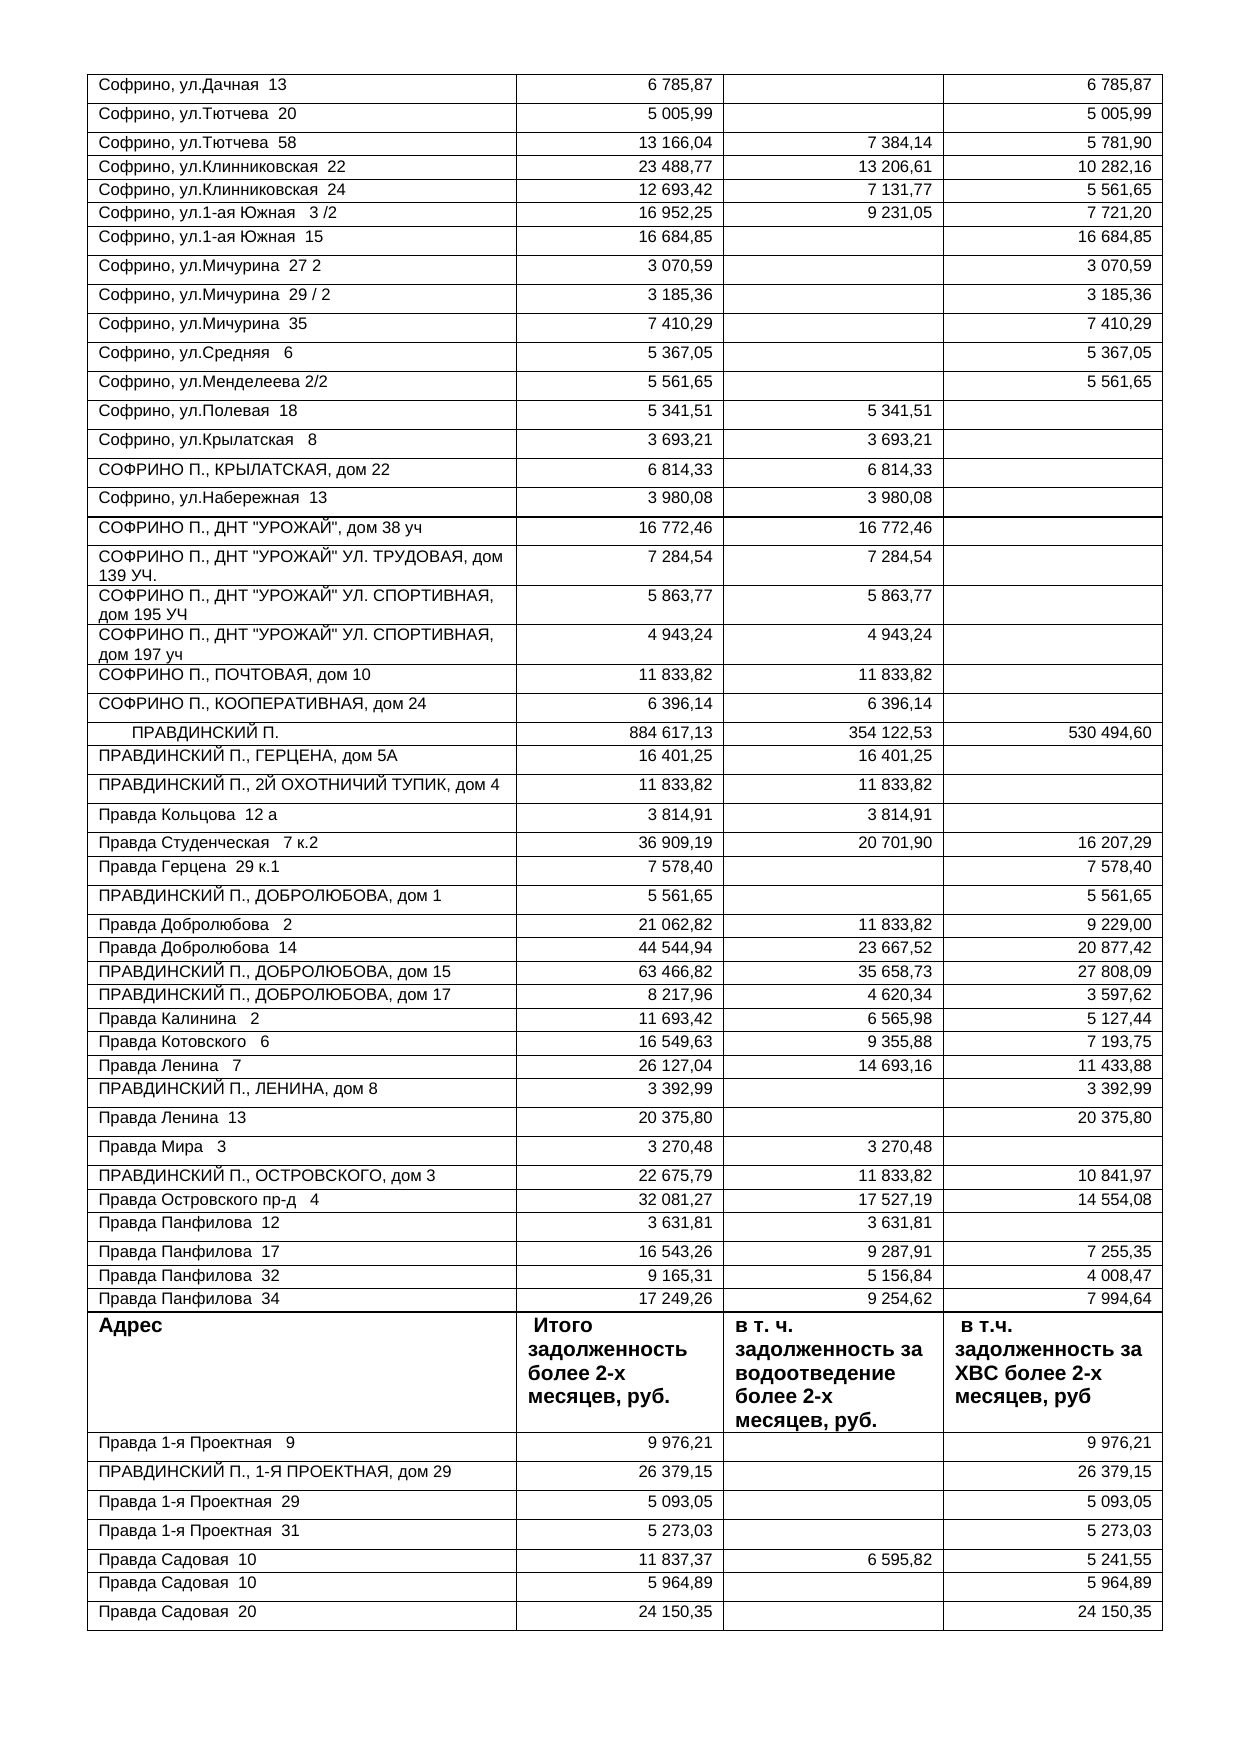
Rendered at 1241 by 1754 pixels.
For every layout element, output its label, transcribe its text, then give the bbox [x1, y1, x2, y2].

table_cell 5 863,77 [517, 586, 723, 624]
table_cell 5 781,90 [944, 133, 1162, 155]
table_cell 3 392,99 [517, 1079, 723, 1107]
table_cell Софрино, ул.Мичурина 27 2 [88, 256, 516, 284]
table_cell в т. ч. задолженность за водоотведение более 2-х месяцев, руб. [724, 1313, 943, 1432]
table_cell 16 684,85 [517, 227, 723, 255]
table_cell 14 693,16 [724, 1056, 943, 1078]
table_cell 7 255,35 [944, 1242, 1162, 1264]
table_cell 11 833,82 [724, 1166, 943, 1188]
table_cell [724, 343, 943, 371]
table_cell 11 833,82 [724, 775, 943, 803]
table_cell СОФРИНО П., ДНТ "УРОЖАЙ", дом 38 уч [88, 518, 516, 545]
table_cell 13 206,61 [724, 156, 943, 179]
table_cell 35 658,73 [724, 962, 943, 984]
table_cell 11 433,88 [944, 1056, 1162, 1078]
table_cell Софрино, ул.Клинниковская 24 [88, 180, 516, 202]
table_cell Софрино, ул.Средняя 6 [88, 343, 516, 371]
table_cell 11 833,82 [517, 665, 723, 693]
table_cell 5 964,89 [517, 1573, 723, 1601]
table_cell 11 833,82 [724, 915, 943, 937]
table_cell 9 165,31 [517, 1266, 723, 1288]
table_cell 26 379,15 [517, 1462, 723, 1490]
table_cell Правда Добролюбова 2 [88, 915, 516, 937]
table_cell 7 410,29 [517, 314, 723, 342]
table_cell 5 005,99 [517, 104, 723, 132]
table_cell 16 952,25 [517, 203, 723, 226]
table_cell Правда Садовая 10 [88, 1573, 516, 1601]
table_cell 26 379,15 [944, 1462, 1162, 1490]
table_cell 8 217,96 [517, 985, 723, 1008]
table_cell 11 833,82 [517, 775, 723, 803]
table_cell 5 561,65 [517, 372, 723, 400]
table_cell [944, 1137, 1162, 1165]
table_cell 10 841,97 [944, 1166, 1162, 1188]
table_cell Софрино, ул.1-ая Южная 15 [88, 227, 516, 255]
table_cell 24 150,35 [944, 1602, 1162, 1630]
table_cell Правда Панфилова 12 [88, 1213, 516, 1241]
table_cell ПРАВДИНСКИЙ П., 2Й ОХОТНИЧИЙ ТУПИК, дом 4 [88, 775, 516, 803]
table_cell 11 693,42 [517, 1009, 723, 1031]
table_cell Софрино, ул.Тютчева 20 [88, 104, 516, 132]
table_cell [724, 256, 943, 284]
table_cell Правда Кольцова 12 а [88, 804, 516, 832]
table_cell 6 565,98 [724, 1009, 943, 1031]
table_cell [944, 518, 1162, 545]
table_cell Правда 1-я Проектная 9 [88, 1433, 516, 1461]
table_cell 9 254,62 [724, 1289, 943, 1311]
table_cell Правда 1-я Проектная 29 [88, 1491, 516, 1519]
table_cell 3 814,91 [724, 804, 943, 832]
table_cell ПРАВДИНСКИЙ П., ГЕРЦЕНА, дом 5А [88, 746, 516, 774]
table_cell 6 785,87 [517, 75, 723, 103]
table_cell 11 833,82 [724, 665, 943, 693]
table_cell 21 062,82 [517, 915, 723, 937]
table_cell [724, 1108, 943, 1136]
table_cell 6 814,33 [517, 459, 723, 487]
table_cell Правда Герцена 29 к.1 [88, 857, 516, 885]
table_cell 5 241,55 [944, 1550, 1162, 1572]
table_cell 63 466,82 [517, 962, 723, 984]
table_cell 3 270,48 [724, 1137, 943, 1165]
table_cell 5 005,99 [944, 104, 1162, 132]
table_cell 5 561,65 [517, 886, 723, 914]
table_cell Софрино, ул.Тютчева 58 [88, 133, 516, 155]
table_cell 6 396,14 [724, 694, 943, 722]
table_cell 5 561,65 [944, 180, 1162, 202]
table_cell 7 578,40 [517, 857, 723, 885]
table_cell [944, 775, 1162, 803]
table_cell [724, 1079, 943, 1107]
table_cell 5 093,05 [517, 1491, 723, 1519]
table_cell [944, 586, 1162, 624]
table_cell [724, 857, 943, 885]
table_cell [724, 1520, 943, 1548]
table_cell 4 943,24 [517, 625, 723, 663]
table_cell ПРАВДИНСКИЙ П., ДОБРОЛЮБОВА, дом 15 [88, 962, 516, 984]
table_cell в т.ч. задолженность за ХВС более 2-х месяцев, руб [944, 1313, 1162, 1432]
table_cell 3 631,81 [517, 1213, 723, 1241]
table_cell 5 273,03 [517, 1520, 723, 1548]
table_cell 12 693,42 [517, 180, 723, 202]
table_cell 9 355,88 [724, 1032, 943, 1054]
table_cell СОФРИНО П., КРЫЛАТСКАЯ, дом 22 [88, 459, 516, 487]
table_cell ПРАВДИНСКИЙ П. [88, 723, 516, 745]
table_cell 7 578,40 [944, 857, 1162, 885]
table_cell Софрино, ул.Крылатская 8 [88, 430, 516, 458]
table_cell 7 284,54 [724, 546, 943, 585]
table_cell [944, 625, 1162, 663]
table_cell 7 994,64 [944, 1289, 1162, 1311]
table_cell 5 367,05 [517, 343, 723, 371]
table_cell [724, 104, 943, 132]
table_cell Правда Добролюбова 14 [88, 938, 516, 961]
table_cell 5 367,05 [944, 343, 1162, 371]
table_cell 36 909,19 [517, 833, 723, 856]
table_cell 3 185,36 [517, 285, 723, 313]
table_cell 5 127,44 [944, 1009, 1162, 1031]
table_cell [724, 227, 943, 255]
table_cell 9 976,21 [944, 1433, 1162, 1461]
table_cell 3 814,91 [517, 804, 723, 832]
table_cell ПРАВДИНСКИЙ П., 1-Я ПРОЕКТНАЯ, дом 29 [88, 1462, 516, 1490]
table_cell 7 131,77 [724, 180, 943, 202]
table_cell 4 008,47 [944, 1266, 1162, 1288]
table_cell Правда Панфилова 34 [88, 1289, 516, 1311]
table_cell 20 375,80 [944, 1108, 1162, 1136]
table_cell 22 675,79 [517, 1166, 723, 1188]
table_cell 7 410,29 [944, 314, 1162, 342]
table_cell [944, 694, 1162, 722]
table_cell ПРАВДИНСКИЙ П., ДОБРОЛЮБОВА, дом 17 [88, 985, 516, 1008]
table_cell 44 544,94 [517, 938, 723, 961]
table_cell [944, 546, 1162, 585]
table_cell 20 375,80 [517, 1108, 723, 1136]
table_cell Правда Калинина 2 [88, 1009, 516, 1031]
table_cell Софрино, ул.Мичурина 35 [88, 314, 516, 342]
table_cell 27 808,09 [944, 962, 1162, 984]
table_cell 3 070,59 [517, 256, 723, 284]
table_cell 5 273,03 [944, 1520, 1162, 1548]
table_cell [944, 401, 1162, 429]
table_cell 6 785,87 [944, 75, 1162, 103]
table_cell [724, 1491, 943, 1519]
table_cell [724, 314, 943, 342]
table_cell [724, 1602, 943, 1630]
table_cell Софрино, ул.Мичурина 29 / 2 [88, 285, 516, 313]
table_cell 3 270,48 [517, 1137, 723, 1165]
table_cell СОФРИНО П., ДНТ "УРОЖАЙ" УЛ. СПОРТИВНАЯ, дом 197 уч [88, 625, 516, 663]
table_cell 3 392,99 [944, 1079, 1162, 1107]
table_cell 5 093,05 [944, 1491, 1162, 1519]
table_cell 9 231,05 [724, 203, 943, 226]
table_cell 7 284,54 [517, 546, 723, 585]
table_cell [724, 1433, 943, 1461]
table_cell Итого задолженность более 2-х месяцев, руб. [517, 1313, 723, 1432]
table_cell Софрино, ул.Менделеева 2/2 [88, 372, 516, 400]
table_cell 3 980,08 [724, 488, 943, 516]
table_cell 6 595,82 [724, 1550, 943, 1572]
table_cell Софрино, ул.Полевая 18 [88, 401, 516, 429]
table_cell Софрино, ул.Дачная 13 [88, 75, 516, 103]
table_cell 7 721,20 [944, 203, 1162, 226]
table_cell 16 543,26 [517, 1242, 723, 1264]
table_cell 16 549,63 [517, 1032, 723, 1054]
table_cell [944, 459, 1162, 487]
table_cell Правда Ленина 13 [88, 1108, 516, 1136]
table_cell [724, 886, 943, 914]
table_cell [944, 488, 1162, 516]
table_cell 354 122,53 [724, 723, 943, 745]
table_cell 9 976,21 [517, 1433, 723, 1461]
table_cell 17 527,19 [724, 1190, 943, 1212]
table_cell Правда Панфилова 17 [88, 1242, 516, 1264]
table_cell 13 166,04 [517, 133, 723, 155]
table_cell 3 070,59 [944, 256, 1162, 284]
table_cell СОФРИНО П., ДНТ "УРОЖАЙ" УЛ. ТРУДОВАЯ, дом 139 УЧ. [88, 546, 516, 585]
table_cell 16 684,85 [944, 227, 1162, 255]
table_cell [944, 746, 1162, 774]
table_cell 5 156,84 [724, 1266, 943, 1288]
table_cell 10 282,16 [944, 156, 1162, 179]
table_cell 7 384,14 [724, 133, 943, 155]
table_cell Правда Садовая 20 [88, 1602, 516, 1630]
table_cell Правда 1-я Проектная 31 [88, 1520, 516, 1548]
table_cell 20 877,42 [944, 938, 1162, 961]
table_cell 884 617,13 [517, 723, 723, 745]
table_cell Правда Островского пр-д 4 [88, 1190, 516, 1212]
table_cell 3 693,21 [724, 430, 943, 458]
table_cell [944, 665, 1162, 693]
table_cell 16 772,46 [724, 518, 943, 545]
table_cell 9 229,00 [944, 915, 1162, 937]
table_cell [724, 285, 943, 313]
table_cell 6 814,33 [724, 459, 943, 487]
table_cell 9 287,91 [724, 1242, 943, 1264]
table_cell 6 396,14 [517, 694, 723, 722]
table_cell 4 620,34 [724, 985, 943, 1008]
table_cell 530 494,60 [944, 723, 1162, 745]
table_cell 32 081,27 [517, 1190, 723, 1212]
table_cell 16 772,46 [517, 518, 723, 545]
table_cell 5 561,65 [944, 372, 1162, 400]
table_cell 5 341,51 [517, 401, 723, 429]
table_cell Софрино, ул.1-ая Южная 3 /2 [88, 203, 516, 226]
table_cell Правда Студенческая 7 к.2 [88, 833, 516, 856]
table_cell СОФРИНО П., КООПЕРАТИВНАЯ, дом 24 [88, 694, 516, 722]
table_cell ПРАВДИНСКИЙ П., ЛЕНИНА, дом 8 [88, 1079, 516, 1107]
table_cell Правда Мира 3 [88, 1137, 516, 1165]
table_cell 24 150,35 [517, 1602, 723, 1630]
table_cell 7 193,75 [944, 1032, 1162, 1054]
table_cell [944, 430, 1162, 458]
table_cell СОФРИНО П., ПОЧТОВАЯ, дом 10 [88, 665, 516, 693]
table_cell 16 401,25 [724, 746, 943, 774]
table_cell Адрес [88, 1313, 516, 1432]
table_cell [724, 1573, 943, 1601]
table_cell 5 561,65 [944, 886, 1162, 914]
table_cell 23 488,77 [517, 156, 723, 179]
table_cell [944, 804, 1162, 832]
table_cell Софрино, ул.Клинниковская 22 [88, 156, 516, 179]
table_cell Правда Панфилова 32 [88, 1266, 516, 1288]
table_cell [724, 1462, 943, 1490]
table_cell Правда Котовского 6 [88, 1032, 516, 1054]
table_cell [724, 75, 943, 103]
table_cell 16 207,29 [944, 833, 1162, 856]
table_cell 14 554,08 [944, 1190, 1162, 1212]
table_cell Софрино, ул.Набережная 13 [88, 488, 516, 516]
table_cell 5 964,89 [944, 1573, 1162, 1601]
table_cell 3 597,62 [944, 985, 1162, 1008]
table_cell 5 341,51 [724, 401, 943, 429]
table_cell 4 943,24 [724, 625, 943, 663]
table_cell ПРАВДИНСКИЙ П., ОСТРОВСКОГО, дом 3 [88, 1166, 516, 1188]
table_cell [724, 372, 943, 400]
table_cell Правда Садовая 10 [88, 1550, 516, 1572]
table_cell 20 701,90 [724, 833, 943, 856]
table_cell ПРАВДИНСКИЙ П., ДОБРОЛЮБОВА, дом 1 [88, 886, 516, 914]
table_cell 3 185,36 [944, 285, 1162, 313]
table_cell 3 980,08 [517, 488, 723, 516]
table_cell СОФРИНО П., ДНТ "УРОЖАЙ" УЛ. СПОРТИВНАЯ, дом 195 УЧ [88, 586, 516, 624]
table_cell 17 249,26 [517, 1289, 723, 1311]
table_cell 23 667,52 [724, 938, 943, 961]
table_cell 26 127,04 [517, 1056, 723, 1078]
table_cell 3 693,21 [517, 430, 723, 458]
table_cell 5 863,77 [724, 586, 943, 624]
table_cell [944, 1213, 1162, 1241]
table_cell 16 401,25 [517, 746, 723, 774]
table_cell 3 631,81 [724, 1213, 943, 1241]
table_cell Правда Ленина 7 [88, 1056, 516, 1078]
table_cell 11 837,37 [517, 1550, 723, 1572]
